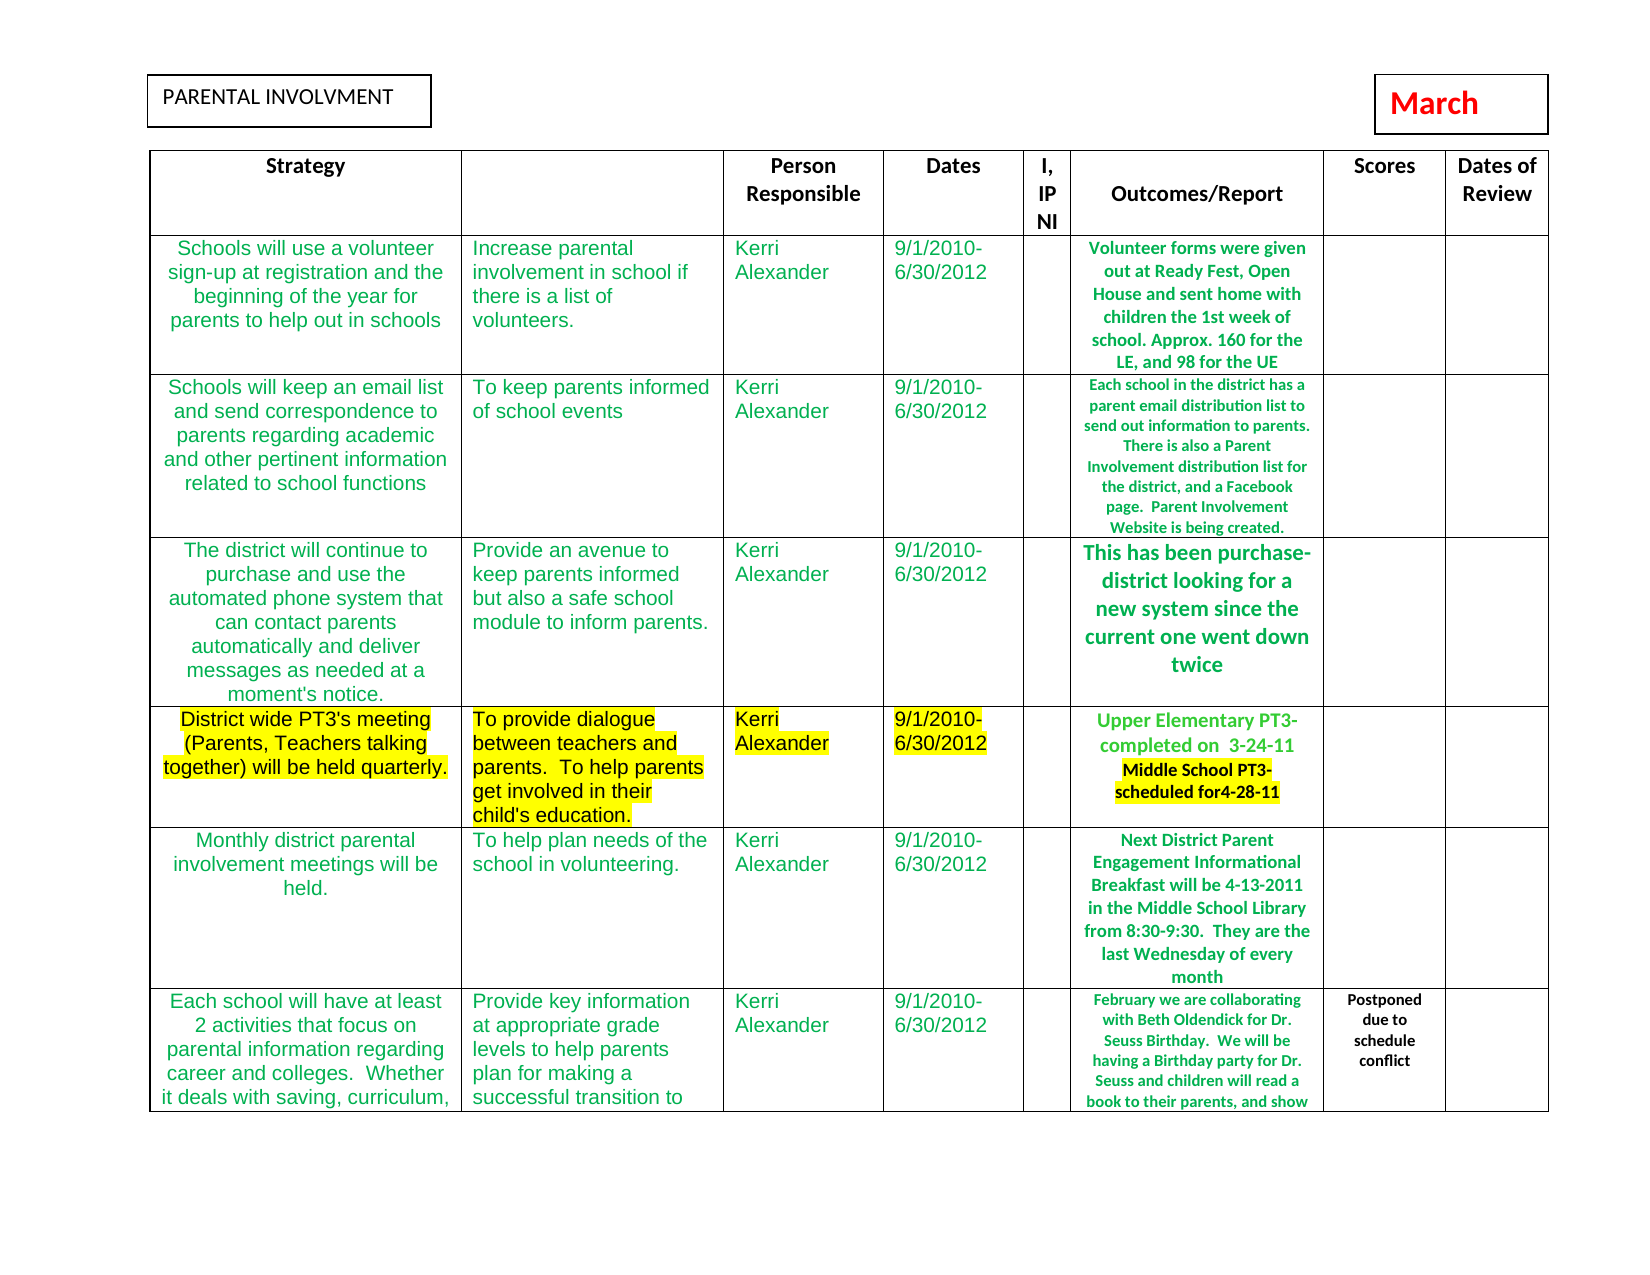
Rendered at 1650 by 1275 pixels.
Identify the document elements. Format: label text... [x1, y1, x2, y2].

table_cell Kerri Alexander [724, 538, 883, 706]
table_cell The district will continue to purchase and use the automated phone system that can contact parents automatically and deliver messages as needed at a moment's notice. [151, 538, 461, 706]
table_cell [1024, 236, 1070, 374]
table_cell Next District Parent Engagement Informational Breakfast will be 4-13-2011 in the Middle School Library from 8:30-9:30. They are the last Wednesday of every month [1071, 828, 1323, 988]
table_cell 9/1/2010-6/30/2012 [884, 236, 1023, 374]
table_header Person Responsible [724, 151, 883, 235]
table_cell [1024, 828, 1070, 988]
table_header [462, 151, 723, 235]
table_cell [1446, 707, 1548, 827]
table_cell [1446, 375, 1548, 537]
table_cell Kerri Alexander [724, 236, 883, 374]
table_cell [1446, 828, 1548, 988]
table_header Outcomes/Report [1071, 151, 1323, 235]
table_cell [1324, 236, 1445, 374]
table_cell [1324, 375, 1445, 537]
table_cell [1071, 989, 1323, 1111]
table_cell [1324, 538, 1445, 706]
table_cell This has been purchase-district looking for a new system since the current one went down twice [1071, 538, 1323, 706]
table_cell To help plan needs of the school in volunteering. [462, 828, 723, 988]
table_cell Kerri Alexander [724, 989, 883, 1111]
table_cell To provide dialogue between teachers and parents. To help parents get involved in their child's education. [632, 707, 723, 827]
table_cell Kerri Alexander [724, 375, 883, 537]
table_cell Schools will keep an email list and send correspondence to parents regarding academic and other pertinent information related to school functions [151, 375, 461, 537]
table_cell Kerri Alexander [724, 828, 883, 988]
table_header Strategy [151, 151, 461, 235]
table_cell [1446, 989, 1548, 1111]
table_header Scores [1324, 151, 1445, 235]
table_cell Schools will use a volunteer sign-up at registration and the beginning of the year for parents to help out in schools [151, 236, 461, 374]
table_cell Each school in the district has a parent email distribution list to send out information to parents. There is also a Parent Involvement distribution list for the district, and a Facebook page. Parent Involvement Website is being created. [1071, 375, 1323, 537]
table_header Dates [884, 151, 1023, 235]
table_cell Increase parental involvement in school if there is a list of volunteers. [462, 236, 723, 374]
table_cell Provide an avenue to keep parents informed but also a safe school module to inform parents. [462, 538, 723, 706]
table_cell 9/1/2010-6/30/2012 [884, 375, 1023, 537]
table_cell [1324, 707, 1445, 827]
table_cell Monthly district parental involvement meetings will be held. [151, 828, 461, 988]
table_cell [1024, 707, 1070, 827]
table_cell District wide PT3's meeting (Parents, Teachers talking together) will be held quarterly. [151, 707, 461, 827]
table_cell [1024, 375, 1070, 537]
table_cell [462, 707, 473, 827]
table_cell Volunteer forms were given out at Ready Fest, Open House and sent home with children the 1st week of school. Approx. 160 for the LE, and 98 for the UE [1071, 236, 1323, 374]
table_cell 9/1/2010-6/30/2012 [884, 538, 1023, 706]
table_cell 9/1/2010-6/30/2012 [884, 707, 1023, 827]
table_cell [1446, 538, 1548, 706]
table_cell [151, 989, 461, 1111]
table_header Dates of Review [1446, 151, 1548, 235]
table_cell [1446, 236, 1548, 374]
table_cell [1024, 538, 1070, 706]
table_cell 9/1/2010-6/30/2012 [884, 828, 1023, 988]
table_cell [1024, 989, 1070, 1111]
table_cell 9/1/2010-6/30/2012 [884, 989, 1023, 1111]
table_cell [1324, 989, 1445, 1111]
table_cell Kerri Alexander [724, 707, 883, 827]
table_header I, IP NI [1024, 151, 1070, 235]
table_cell [1324, 828, 1445, 988]
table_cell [462, 989, 723, 1111]
table_cell To keep parents informed of school events [462, 375, 723, 537]
table_cell Upper Elementary PT3-completed on 3-24-11 Middle School PT3- scheduled for4-28-11 [1071, 707, 1323, 827]
